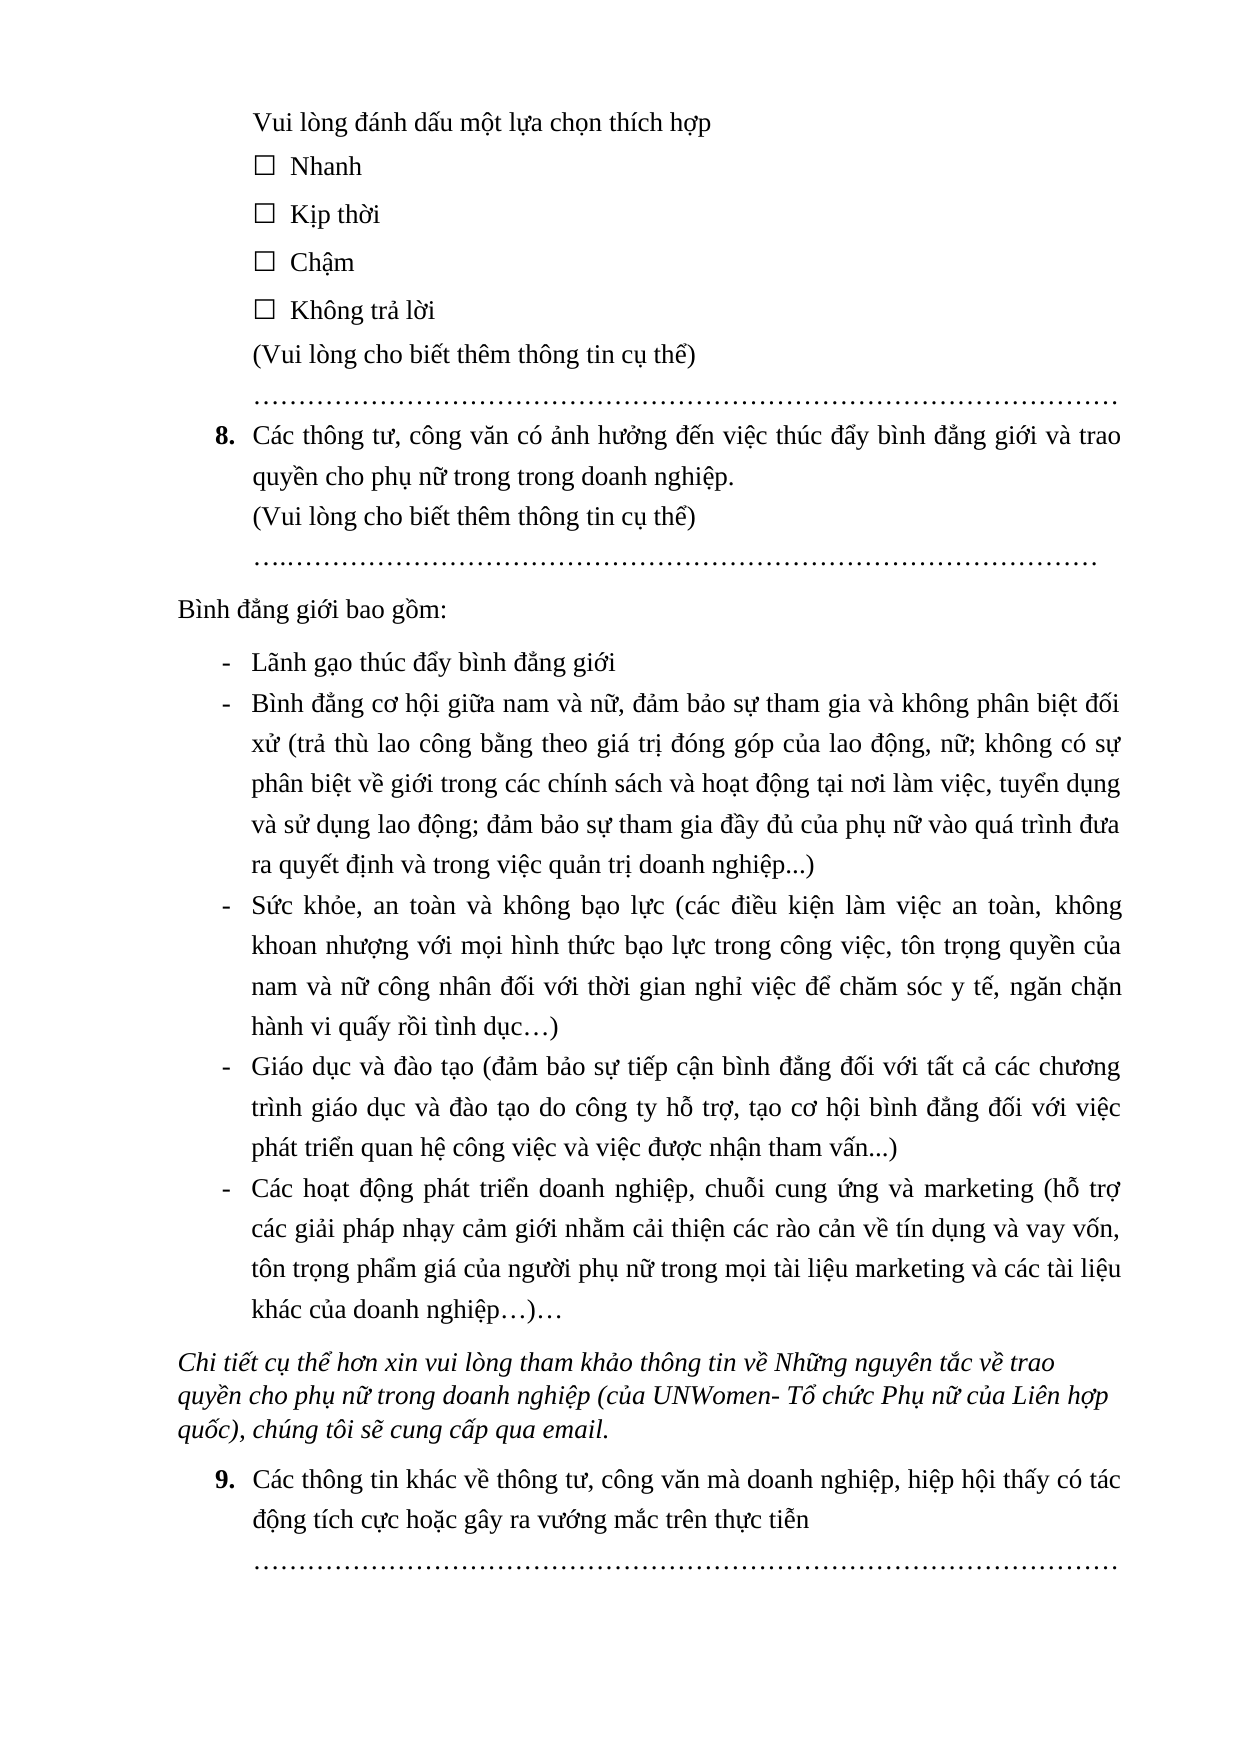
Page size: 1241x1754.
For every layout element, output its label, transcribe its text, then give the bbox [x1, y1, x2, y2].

list Các thông tư, công văn có ảnh hưởng đến việc thúc đẩy bình đẳng giới và trao quyền cho phụ nữ trong trong doanh nghiệp. [215, 419, 1122, 491]
list …………………………………………………………………………………… [252, 1544, 1122, 1575]
list …………………………………………………………………………………… [252, 379, 1122, 410]
list Lãnh gạo thúc đẩy bình đẳng giới [222, 646, 1122, 677]
list Vui lòng đánh dấu một lựa chọn thích hợp [252, 106, 1122, 137]
list (Vui lòng cho biết thêm thông tin cụ thể) [252, 338, 1122, 369]
list Sức khỏe, an toàn và không bạo lực (các điều kiện làm việc an toàn, không khoan nhượng với mọi hình thức bạo lực trong công việc, tôn trọng quyền của nam và nữ công nhân đối với thời gian nghỉ việc để chăm sóc y tế, ngăn chặn hành vi quấy rồi tình dục…) [222, 889, 1122, 1041]
list Chậm [252, 243, 1122, 279]
text Bình đẳng giới bao gồm: [177, 593, 1122, 624]
list Nhanh [252, 147, 1122, 184]
list Không trả lời [252, 291, 1122, 327]
list Bình đẳng cơ hội giữa nam và nữ, đảm bảo sự tham gia và không phân biệt đối xử (trả thù lao công bằng theo giá trị đóng góp của lao động, nữ; không có sự phân biệt về giới trong các chính sách và hoạt động tại nơi làm việc, tuyển dụng và sử dụng lao động; đảm bảo sự tham gia đầy đủ của phụ nữ vào quá trình đưa ra quyết định và trong việc quản trị doanh nghiệp...) [222, 687, 1122, 879]
list (Vui lòng cho biết thêm thông tin cụ thể) [252, 500, 1122, 531]
list ….……………………………………………………………………………… [252, 541, 1122, 572]
list Kịp thời [252, 195, 1122, 232]
list Các thông tin khác về thông tư, công văn mà doanh nghiệp, hiệp hội thấy có tác động tích cực hoặc gây ra vướng mắc trên thực tiễn [215, 1463, 1122, 1535]
text Chi tiết cụ thể hơn xin vui lòng tham khảo thông tin về Những nguyên tắc về trao quyền cho phụ nữ trong doanh nghiệp (của UNWomen- Tổ chức Phụ nữ của Liên hợp quốc), chúng tôi sẽ cung cấp qua email. [177, 1346, 1122, 1444]
list Giáo dục và đào tạo (đảm bảo sự tiếp cận bình đẳng đối với tất cả các chương trình giáo dục và đào tạo do công ty hỗ trợ, tạo cơ hội bình đẳng đối với việc phát triển quan hệ công việc và việc được nhận tham vấn...) [222, 1051, 1122, 1162]
list Các hoạt động phát triển doanh nghiệp, chuỗi cung ứng và marketing (hỗ trợ các giải pháp nhạy cảm giới nhằm cải thiện các rào cản về tín dụng và vay vốn, tôn trọng phẩm giá của người phụ nữ trong mọi tài liệu marketing và các tài liệu khác của doanh nghiệp…)… [222, 1172, 1122, 1324]
